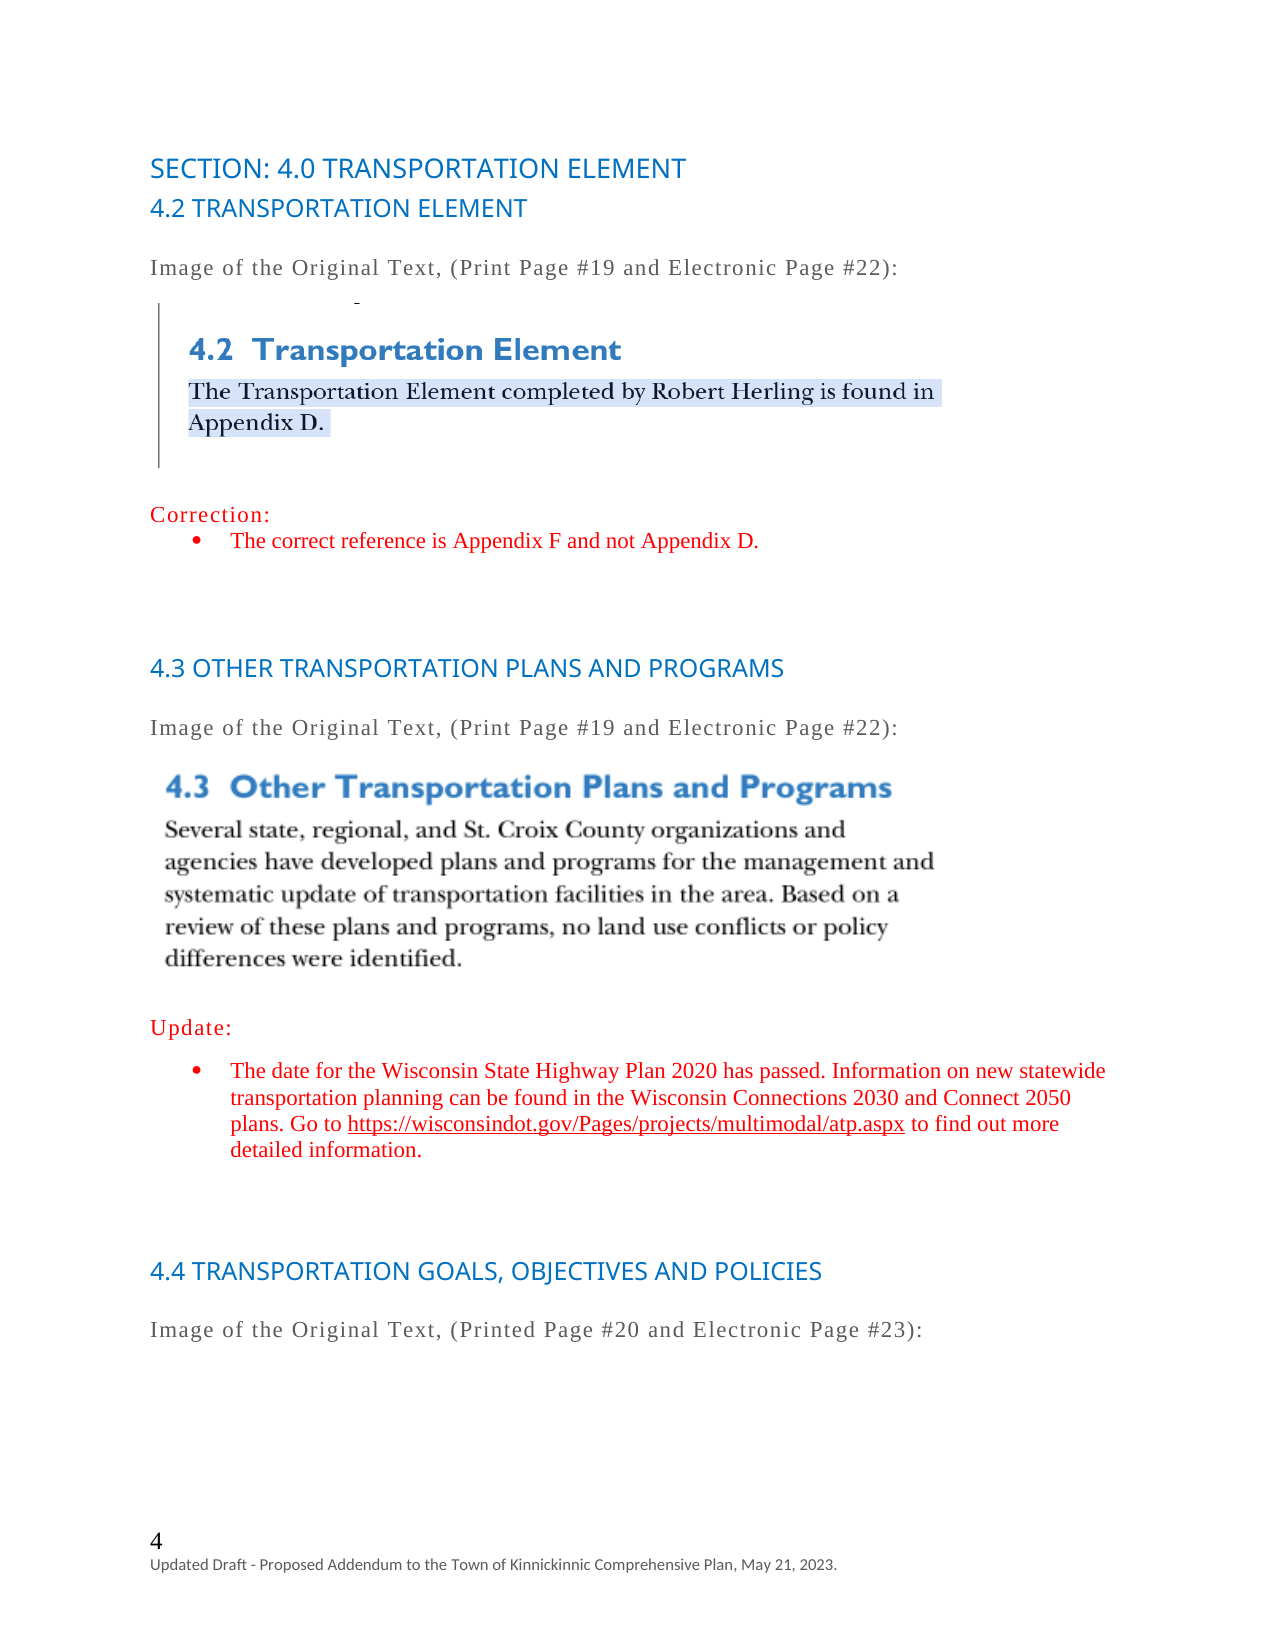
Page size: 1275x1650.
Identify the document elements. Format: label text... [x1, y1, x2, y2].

subtitle Update: [150, 988, 1125, 1041]
subtitle 4.4 TRANSPORTATION GOALS, OBJECTIVES AND POLICIES [150, 1253, 1125, 1287]
subtitle 4.3 Other Transportation Plans and Programs [150, 651, 1125, 685]
text Correction: [150, 501, 1125, 527]
subtitle Image of the Original Text, (Printed Page #20 and Electronic Page #23): [150, 1316, 1125, 1342]
picture [154, 760, 957, 984]
subtitle Image of the Original Text, (Print Page #19 and Electronic Page #22): [150, 714, 1125, 740]
list The date for the Wisconsin State Highway Plan 2020 has passed. Information on new statewide transportation planning can be found in the Wisconsin Connections 2030 and Connect 2050 plans. Go to https://wisconsindot.gov/Pages/projects/multimodal/atp.aspx to find out more detailed information. [193, 1057, 1125, 1163]
picture [154, 303, 993, 468]
subtitle 4.2 TRANSPORTATION ELEMENT [150, 191, 1125, 225]
list The correct reference is Appendix F and not Appendix D. [193, 527, 1125, 553]
subtitle Image of the Original Text, (Print Page #19 and Electronic Page #22): [150, 254, 1125, 280]
subtitle SECTION: 4.0 TRANSPORTATION ELEMENT [150, 150, 1125, 187]
